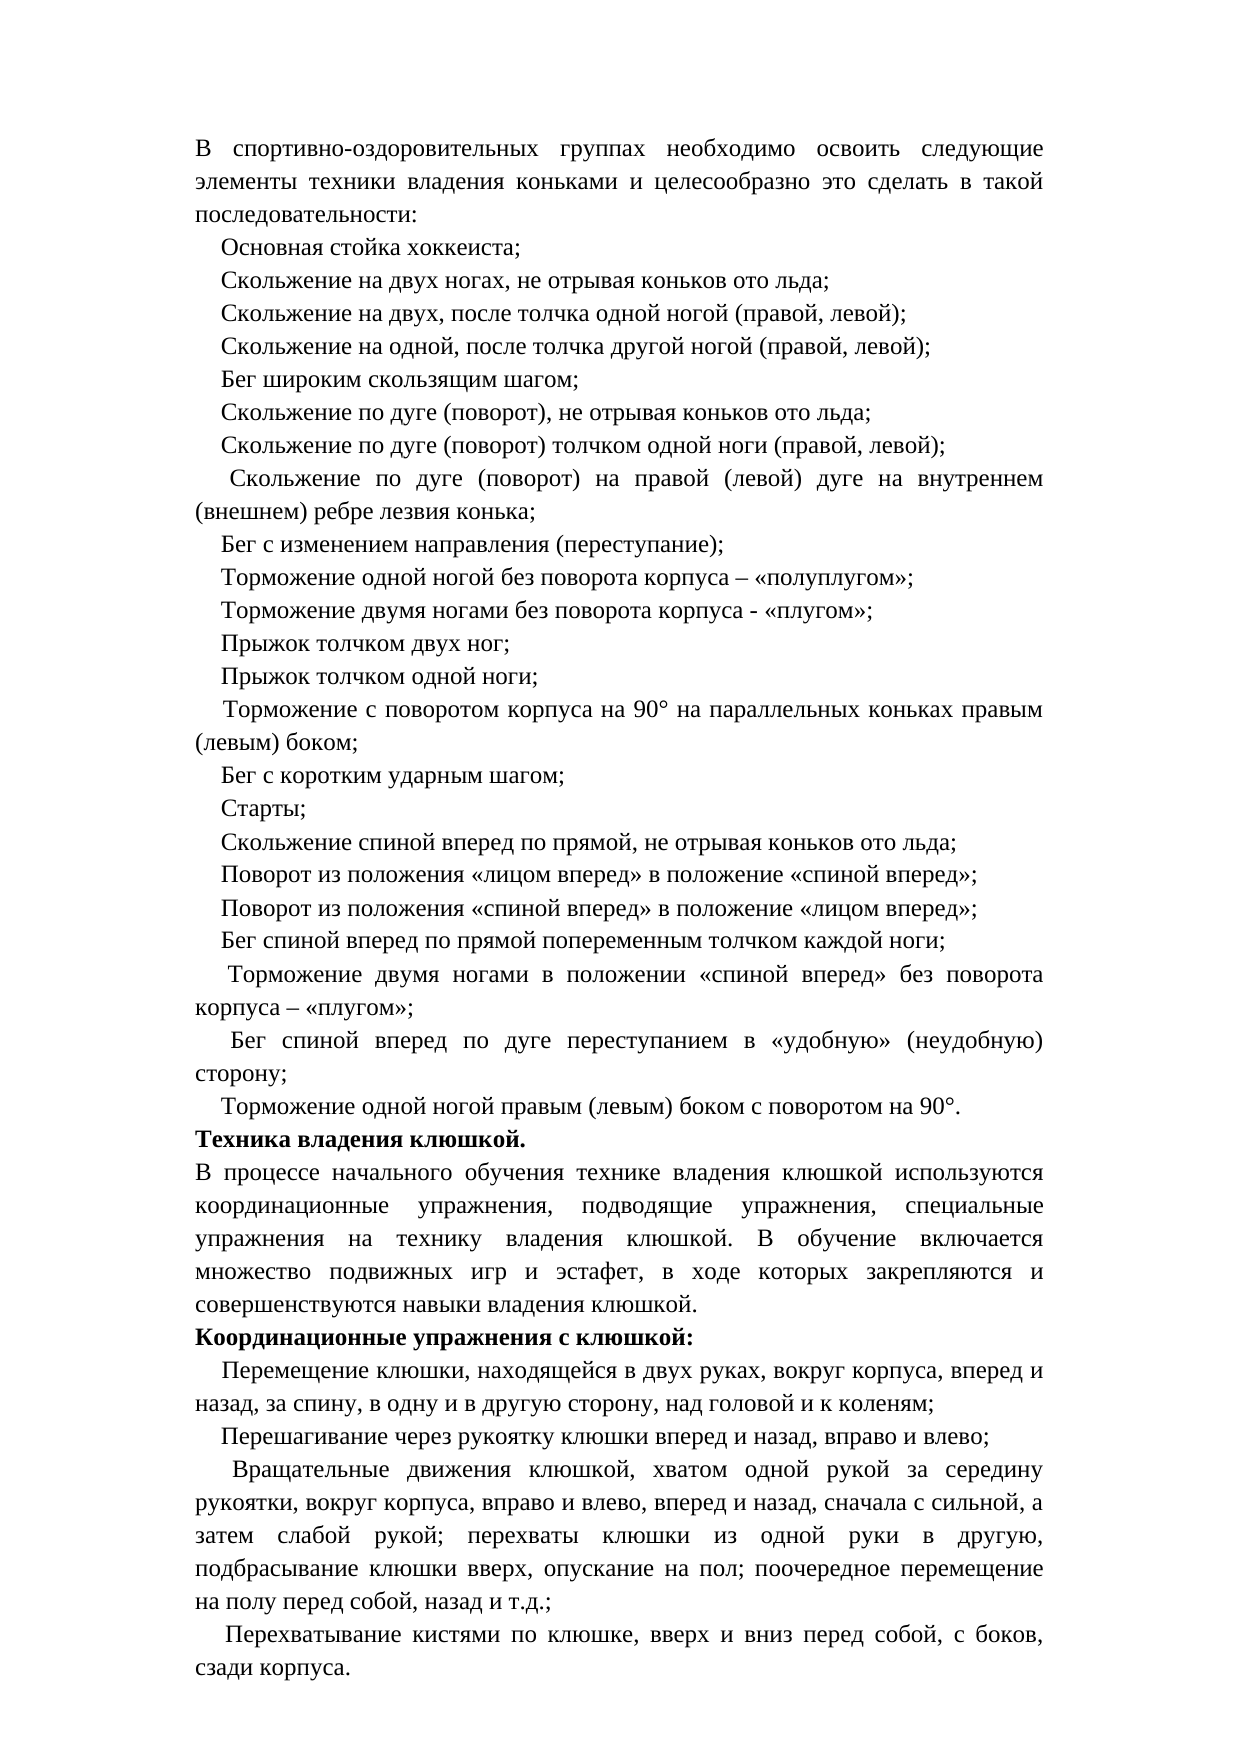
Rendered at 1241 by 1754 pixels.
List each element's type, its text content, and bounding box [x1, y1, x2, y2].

text  Бег с изменением направления (переступание); [195, 529, 1044, 558]
text  Торможение одной ногой правым (левым) боком с поворотом на 90°. [195, 1091, 1044, 1119]
text  Торможение двумя ногами в положении «спиной вперед» без поворота корпуса – «плугом»; [195, 959, 1044, 1020]
text В процессе начального обучения технике владения клюшкой используются координационные упражнения, подводящие упражнения, специальные упражнения на технику владения клюшкой. В обучение включается множество подвижных игр и эстафет, в ходе которых закрепляются и совершенствуются навыки владения клюшкой. [195, 1157, 1044, 1318]
text  Прыжок толчком одной ноги; [195, 661, 1044, 690]
text  Бег спиной вперед по прямой попеременным толчком каждой ноги; [195, 926, 1044, 954]
text  Скольжение по дуге (поворот), не отрывая коньков ото льда; [195, 397, 1044, 426]
text  Скольжение на двух ногах, не отрывая коньков ото льда; [195, 265, 1044, 294]
text  Поворот из положения «спиной вперед» в положение «лицом вперед»; [195, 893, 1044, 921]
text  Бег с коротким ударным шагом; [195, 761, 1044, 789]
text В спортивно-оздоровительных группах необходимо освоить следующие элементы техники владения коньками и целесообразно это сделать в такой последовательности: [195, 133, 1044, 228]
text  Скольжение спиной вперед по прямой, не отрывая коньков ото льда; [195, 827, 1044, 855]
text  Торможение двумя ногами без поворота корпуса - «плугом»; [195, 595, 1044, 624]
text Техника владения клюшкой. [195, 1124, 1044, 1152]
text  Прыжок толчком двух ног; [195, 628, 1044, 657]
text  Поворот из положения «лицом вперед» в положение «спиной вперед»; [195, 859, 1044, 888]
text  Старты; [195, 793, 1044, 822]
text  Скольжение по дуге (поворот) толчком одной ноги (правой, левой); [195, 430, 1044, 459]
text  Перехватывание кистями по клюшке, вверх и вниз перед собой, с боков, сзади корпуса. [195, 1619, 1044, 1681]
text  Бег широким скользящим шагом; [195, 364, 1044, 393]
text  Скольжение на двух, после толчка одной ногой (правой, левой); [195, 298, 1044, 327]
text  Торможение одной ногой без поворота корпуса – «полуплугом»; [195, 562, 1044, 591]
text  Скольжение по дуге (поворот) на правой (левой) дуге на внутреннем (внешнем) ребре лезвия конька; [195, 463, 1044, 525]
text  Торможение с поворотом корпуса на 90° на параллельных коньках правым (левым) боком; [195, 694, 1044, 756]
text  Скольжение на одной, после толчка другой ногой (правой, левой); [195, 331, 1044, 360]
text  Перемещение клюшки, находящейся в двух руках, вокруг корпуса, вперед и назад, за спину, в одну и в другую сторону, над головой и к коленям; [195, 1355, 1044, 1417]
text  Вращательные движения клюшкой, хватом одной рукой за середину рукоятки, вокруг корпуса, вправо и влево, вперед и назад, сначала с сильной, а затем слабой рукой; перехваты клюшки из одной руки в другую, подбрасывание клюшки вверх, опускание на пол; поочередное перемещение на полу перед собой, назад и т.д.; [195, 1454, 1044, 1615]
text  Бег спиной вперед по дуге переступанием в «удобную» (неудобную) сторону; [195, 1025, 1044, 1086]
text Координационные упражнения с клюшкой: [195, 1322, 1044, 1351]
text  Перешагивание через рукоятку клюшки вперед и назад, вправо и влево; [195, 1421, 1044, 1450]
text  Основная стойка хоккеиста; [195, 232, 1044, 261]
